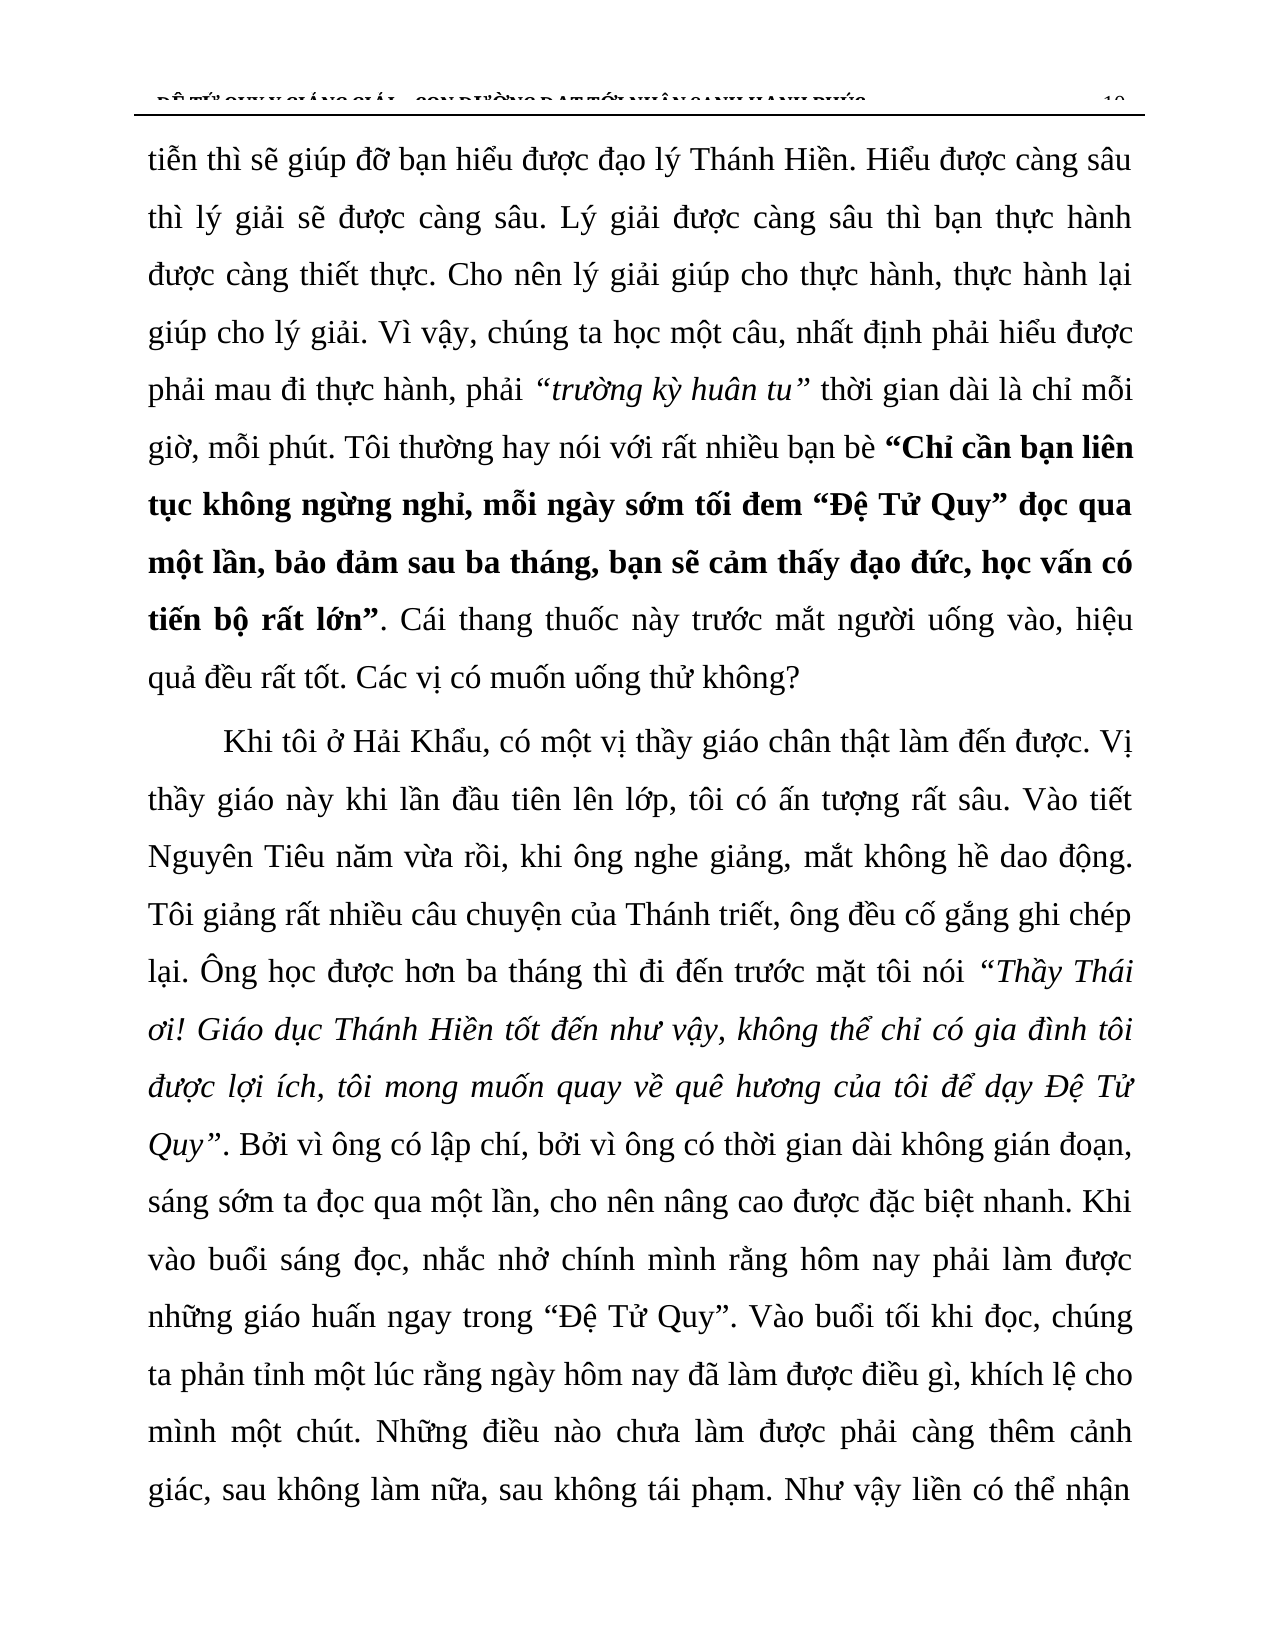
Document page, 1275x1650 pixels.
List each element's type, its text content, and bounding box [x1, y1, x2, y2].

text tiễn thì sẽ giúp đỡ bạn hiểu được đạo lý Thánh Hiền. Hiểu được càng sâu thì lý giải sẽ được càng sâu. Lý giải được càng sâu thì bạn thực hành được càng thiết thực. Cho nên lý giải giúp cho thực hành, thực hành lại giúp cho lý giải. Vì vậy, chúng ta học một câu, nhất định phải hiểu được phải mau đi thực hành, phải “trường kỳ huân tu” thời gian dài là chỉ mỗi giờ, mỗi phút. Tôi thường hay nói với rất nhiều bạn bè “Chỉ cần bạn liên tục không ngừng nghỉ, mỗi ngày sớm tối đem “Đệ Tử Quy” đọc qua một lần, bảo đảm sau ba tháng, bạn sẽ cảm thấy đạo đức, học vấn có tiến bộ rất lớn”. Cái thang thuốc này trước mắt người uống vào, hiệu quả đều rất tốt. Các vị có muốn uống thử không? [148, 139, 1134, 695]
text Khi tôi ở Hải Khẩu, có một vị thầy giáo chân thật làm đến được. Vị thầy giáo này khi lần đầu tiên lên lớp, tôi có ấn tượng rất sâu. Vào tiết Nguyên Tiêu năm vừa rồi, khi ông nghe giảng, mắt không hề dao động. Tôi giảng rất nhiều câu chuyện của Thánh triết, ông đều cố gắng ghi chép lại. Ông học được hơn ba tháng thì đi đến trước mặt tôi nói “Thầy Thái ơi! Giáo dục Thánh Hiền tốt đến như vậy, không thể chỉ có gia đình tôi được lợi ích, tôi mong muốn quay về quê hương của tôi để dạy Đệ Tử Quy”. Bởi vì ông có lập chí, bởi vì ông có thời gian dài không gián đoạn, sáng sớm ta đọc qua một lần, cho nên nâng cao được đặc biệt nhanh. Khi vào buổi sáng đọc, nhắc nhở chính mình rằng hôm nay phải làm được những giáo huấn ngay trong “Đệ Tử Quy”. Vào buổi tối khi đọc, chúng ta phản tỉnh một lúc rằng ngày hôm nay đã làm được điều gì, khích lệ cho mình một chút. Những điều nào chưa làm được phải càng thêm cảnh giác, sau không làm nữa, sau không tái phạm. Như vậy liền có thể nhận [148, 722, 1134, 1507]
